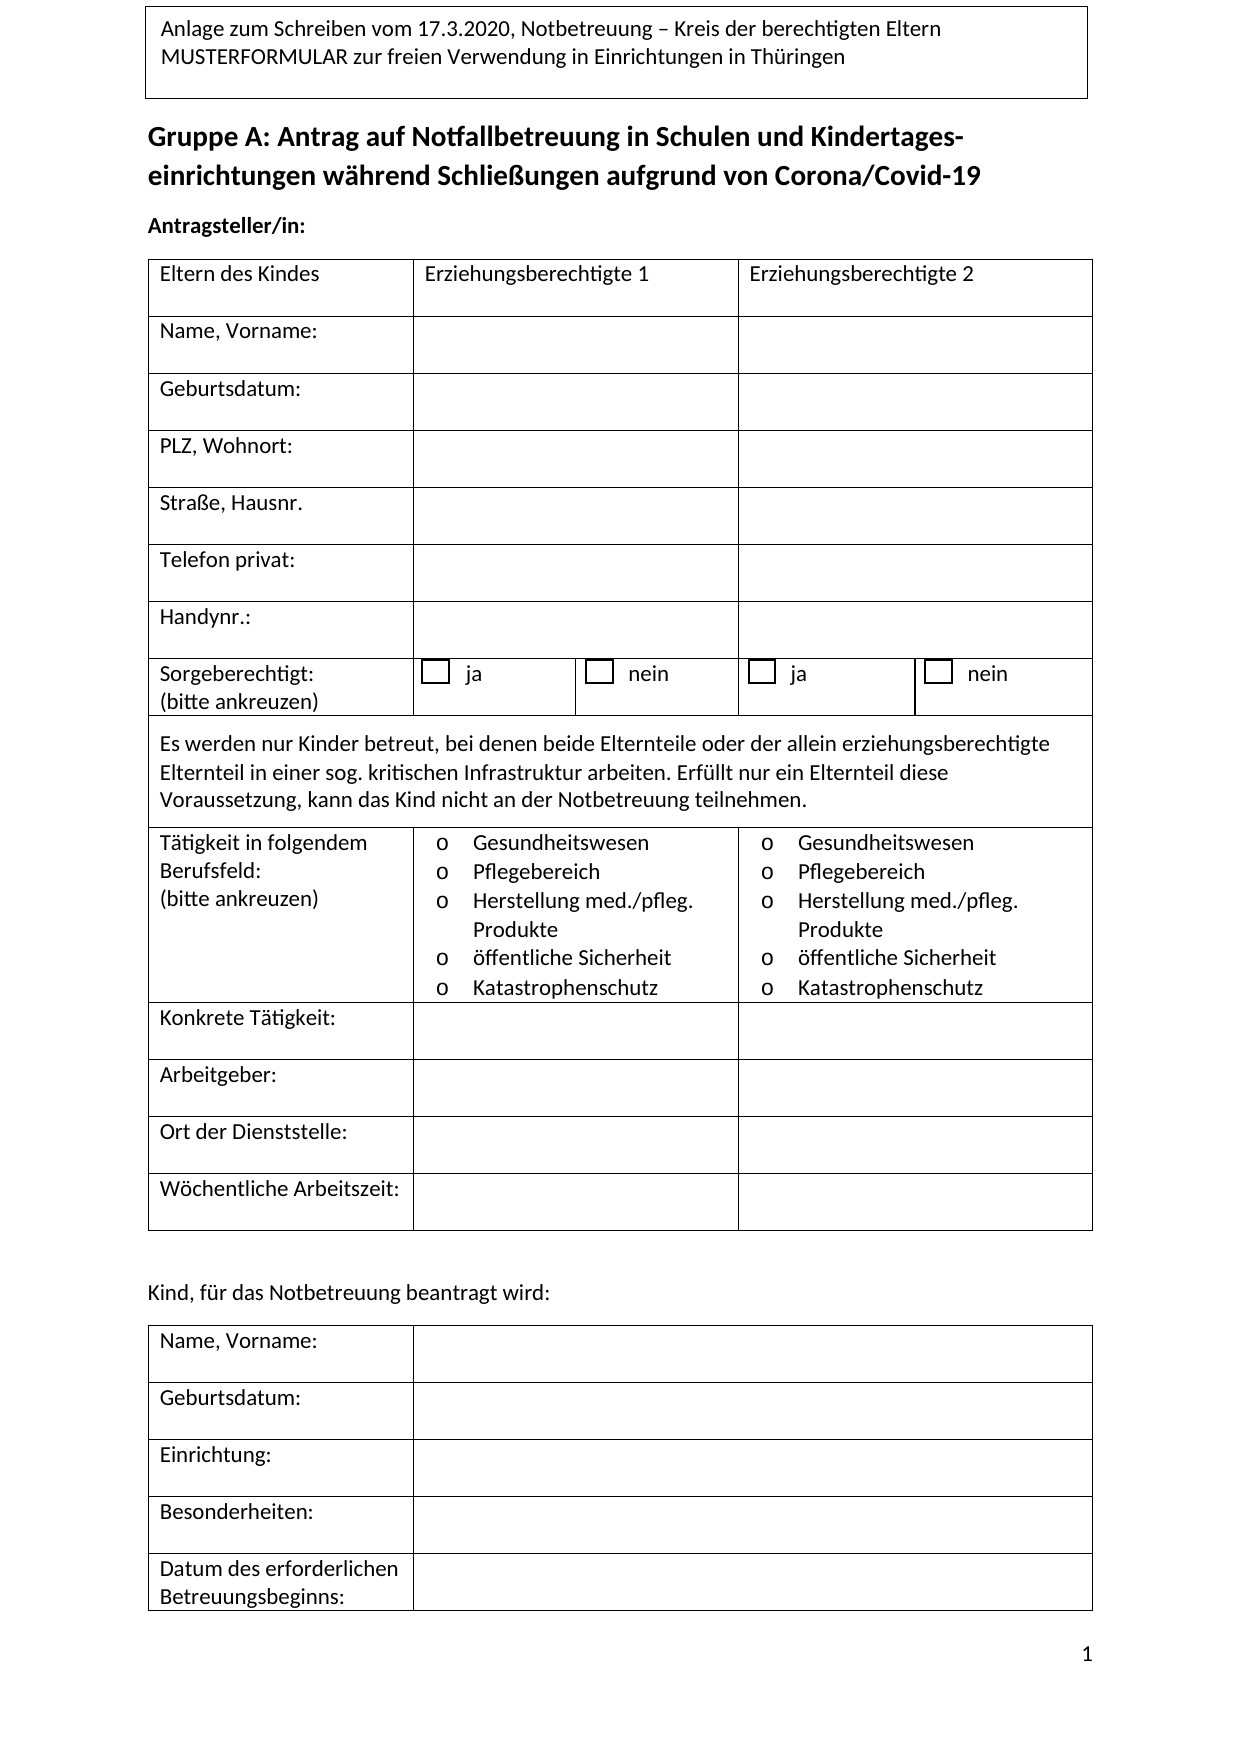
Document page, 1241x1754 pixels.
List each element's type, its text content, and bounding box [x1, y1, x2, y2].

table_cell Tätigkeit in folgendem Berufsfeld: (bitte ankreuzen) [149, 828, 413, 1002]
table_cell [414, 488, 738, 544]
table_cell [739, 545, 1092, 601]
table_cell [414, 1497, 1092, 1553]
text Kind, für das Notbetreuung beantragt wird: [148, 1278, 1092, 1306]
table_cell Gesundheitswesen Pflegebereich Herstellung med./pfleg. Produkte öffentliche Sicherheit Katastrophenschutz [739, 828, 1092, 1002]
table_cell Besonderheiten: [149, 1497, 413, 1553]
table_cell [414, 1383, 1092, 1439]
table_cell [739, 1174, 1092, 1230]
table_cell [414, 1003, 738, 1059]
table_cell [414, 1440, 1092, 1496]
table_cell [414, 431, 738, 487]
table_cell [414, 317, 738, 373]
table_cell ja [414, 659, 575, 715]
table_cell [739, 1060, 1092, 1116]
table_cell Es werden nur Kinder betreut, bei denen beide Elternteile oder der allein erziehungsberechtigte Elternteil in einer sog. kritischen Infrastruktur arbeiten. Erfüllt nur ein Elternteil diese Voraussetzung, kann das Kind nicht an der Notbetreuung teilnehmen. [149, 716, 1092, 827]
table_header Name, Vorname: [149, 1326, 413, 1382]
table_cell [739, 602, 1092, 658]
table_cell Datum des erforderlichen Betreuungsbeginns: [149, 1554, 413, 1610]
table_cell Geburtsdatum: [149, 374, 413, 430]
table_cell [414, 1060, 738, 1116]
table_cell nein [916, 659, 1092, 715]
table_cell Sorgeberechtigt: (bitte ankreuzen) [149, 659, 413, 715]
table_cell [739, 374, 1092, 430]
text Gruppe A: Antrag auf Notfallbetreuung in Schulen und Kindertages-einrichtungen während Schließungen aufgrund von Corona/Covid-19 [148, 118, 1092, 192]
table_cell [414, 1117, 738, 1173]
table_cell [739, 431, 1092, 487]
table_cell Ort der Dienststelle: [149, 1117, 413, 1173]
table_header Erziehungsberechtigte 2 [739, 260, 1092, 316]
table_header [414, 1326, 1092, 1382]
table_cell Einrichtung: [149, 1440, 413, 1496]
table_cell ja [739, 659, 914, 715]
table_cell Wöchentliche Arbeitszeit: [149, 1174, 413, 1230]
table_cell nein [576, 659, 738, 715]
table_header Erziehungsberechtigte 1 [414, 260, 738, 316]
table_cell Geburtsdatum: [149, 1383, 413, 1439]
table_cell PLZ, Wohnort: [149, 431, 413, 487]
table_cell [414, 545, 738, 601]
table_cell Arbeitgeber: [149, 1060, 413, 1116]
table_cell Telefon privat: [149, 545, 413, 601]
table_cell Gesundheitswesen Pflegebereich Herstellung med./pfleg. Produkte öffentliche Sicherheit Katastrophenschutz [414, 828, 738, 1002]
table_cell Handynr.: [149, 602, 413, 658]
table_cell Straße, Hausnr. [149, 488, 413, 544]
table_cell [739, 488, 1092, 544]
table_cell Name, Vorname: [149, 317, 413, 373]
table_cell [739, 1003, 1092, 1059]
table_cell [414, 602, 738, 658]
table_cell [414, 1554, 1092, 1610]
table_cell [414, 1174, 738, 1230]
table_cell [414, 374, 738, 430]
table_header Eltern des Kindes [149, 260, 413, 316]
table_cell [739, 1117, 1092, 1173]
table_cell [739, 317, 1092, 373]
table_cell Konkrete Tätigkeit: [149, 1003, 413, 1059]
text Antragsteller/in: [148, 212, 1092, 240]
